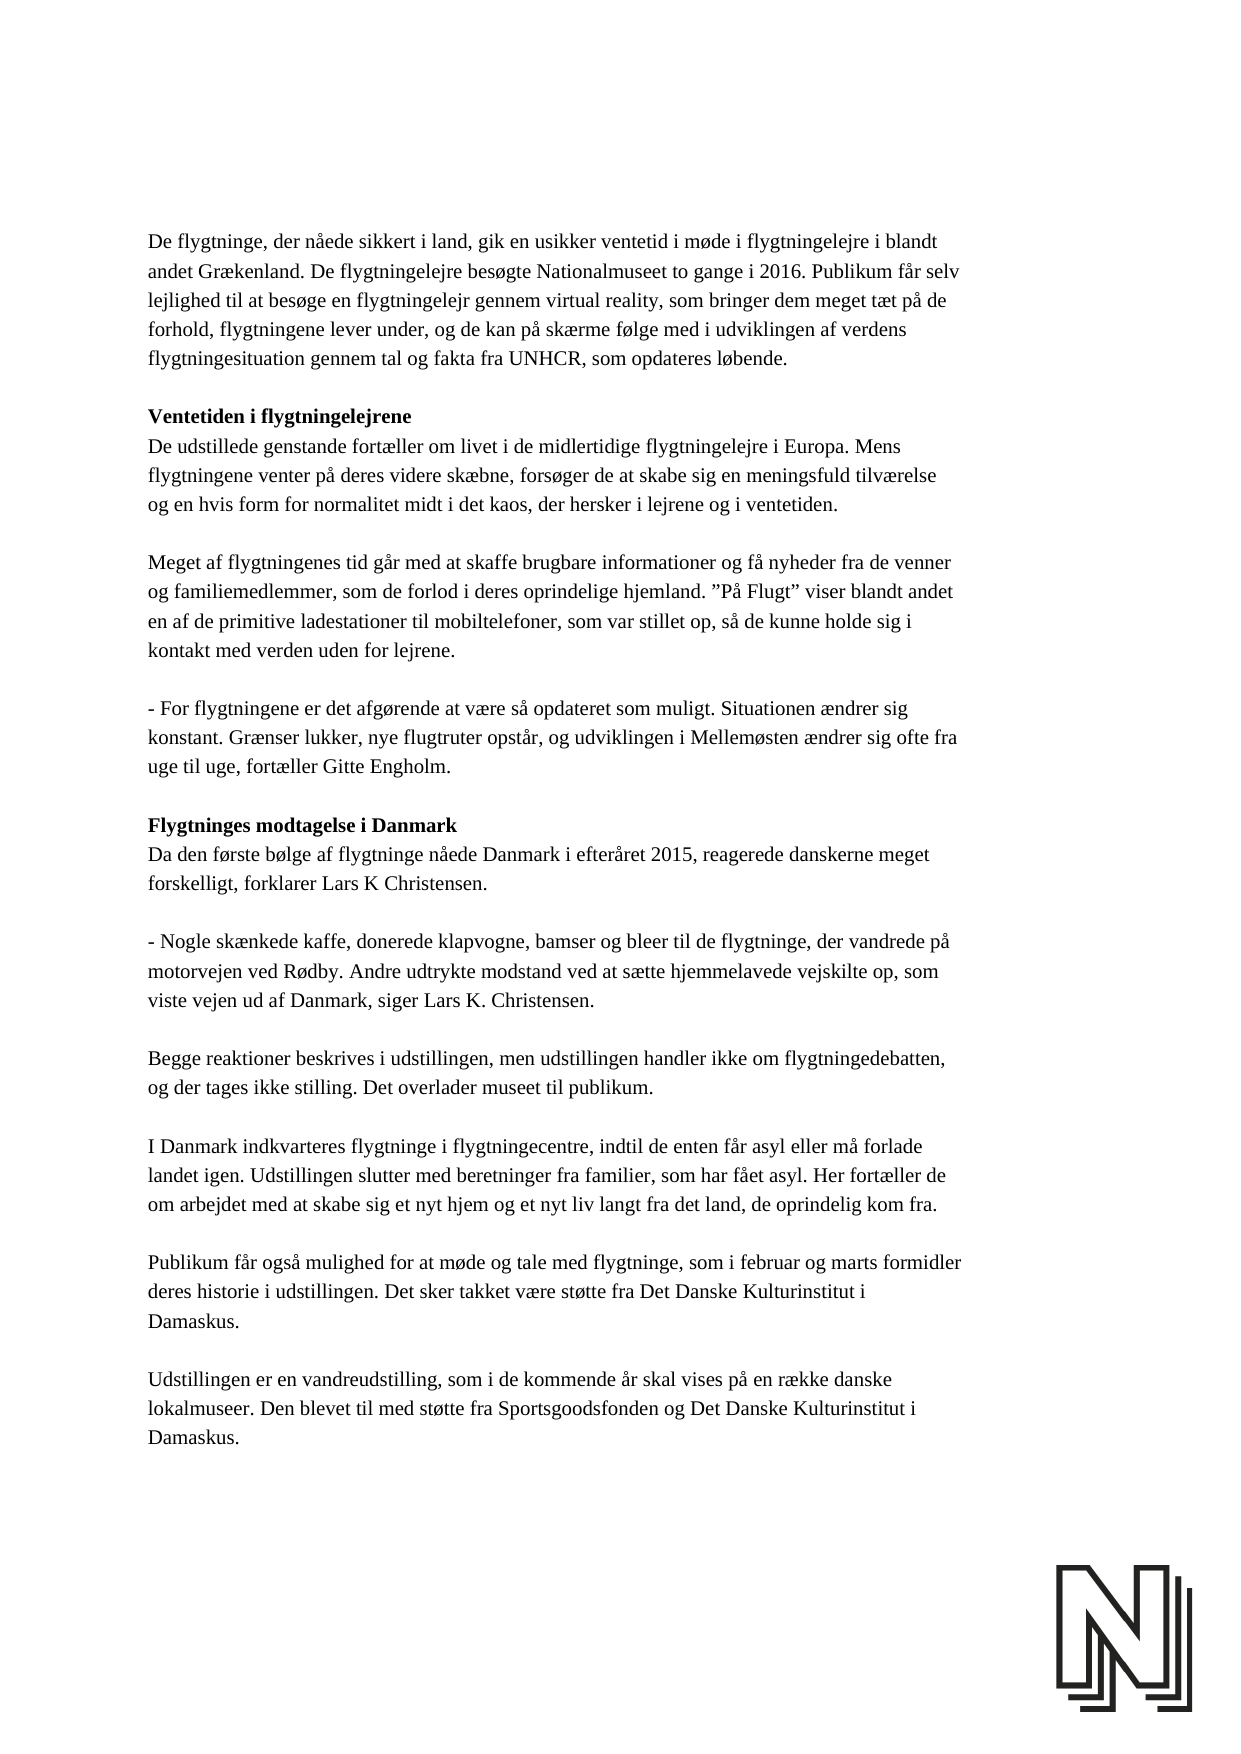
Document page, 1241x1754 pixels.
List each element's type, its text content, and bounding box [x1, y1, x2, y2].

text - For flygtningene er det afgørende at være så opdateret som muligt. Situationen ændrer sig konstant. Grænser lukker, nye flugtruter opstår, og udviklingen i Mellemøsten ændrer sig ofte fra uge til uge, fortæller Gitte Engholm. [148, 691, 963, 778]
text Publikum får også mulighed for at møde og tale med flygtninge, som i februar og marts formidler deres historie i udstillingen. Det sker takket være støtte fra Det Danske Kulturinstitut i Damaskus. [148, 1245, 963, 1333]
text - Nogle skænkede kaffe, donerede klapvogne, bamser og bleer til de flygtninge, der vandrede på motorvejen ved Rødby. Andre udtrykte modstand ved at sætte hjemmelavede vejskilte op, som viste vejen ud af Danmark, siger Lars K. Christensen. [148, 924, 963, 1012]
text Udstillingen er en vandreudstilling, som i de kommende år skal vises på en række danske lokalmuseer. Den blevet til med støtte fra Sportsgoodsfonden og Det Danske Kulturinstitut i Damaskus. [148, 1362, 963, 1449]
text Meget af flygtningenes tid går med at skaffe brugbare informationer og få nyheder fra de venner og familiemedlemmer, som de forlod i deres oprindelige hjemland. ”På Flugt” viser blandt andet en af de primitive ladestationer til mobiltelefoner, som var stillet op, så de kunne holde sig i kontakt med verden uden for lejrene. [148, 545, 963, 662]
picture [1056, 1565, 1193, 1712]
text Flygtninges modtagelse i Danmark [148, 808, 963, 837]
text Da den første bølge af flygtninge nåede Danmark i efteråret 2015, reagerede danskerne meget forskelligt, forklarer Lars K Christensen. [148, 837, 963, 895]
text De flygtninge, der nåede sikkert i land, gik en usikker ventetid i møde i flygtningelejre i blandt andet Grækenland. De flygtningelejre besøgte Nationalmuseet to gange i 2016. Publikum får selv lejlighed til at besøge en flygtningelejr gennem virtual reality, som bringer dem meget tæt på de forhold, flygtningene lever under, og de kan på skærme følge med i udviklingen af verdens flygtningesituation gennem tal og fakta fra UNHCR, som opdateres løbende. [148, 224, 963, 370]
text I Danmark indkvarteres flygtninge i flygtningecentre, indtil de enten får asyl eller må forlade landet igen. Udstillingen slutter med beretninger fra familier, som har fået asyl. Her fortæller de om arbejdet med at skabe sig et nyt hjem og et nyt liv langt fra det land, de oprindelig kom fra. [148, 1128, 963, 1216]
text De udstillede genstande fortæller om livet i de midlertidige flygtningelejre i Europa. Mens flygtningene venter på deres videre skæbne, forsøger de at skabe sig en meningsfuld tilværelse og en hvis form for normalitet midt i det kaos, der hersker i lejrene og i ventetiden. [148, 428, 963, 516]
text Ventetiden i flygtningelejrene [148, 399, 963, 428]
text Begge reaktioner beskrives i udstillingen, men udstillingen handler ikke om flygtningedebatten, og der tages ikke stilling. Det overlader museet til publikum. [148, 1041, 963, 1099]
